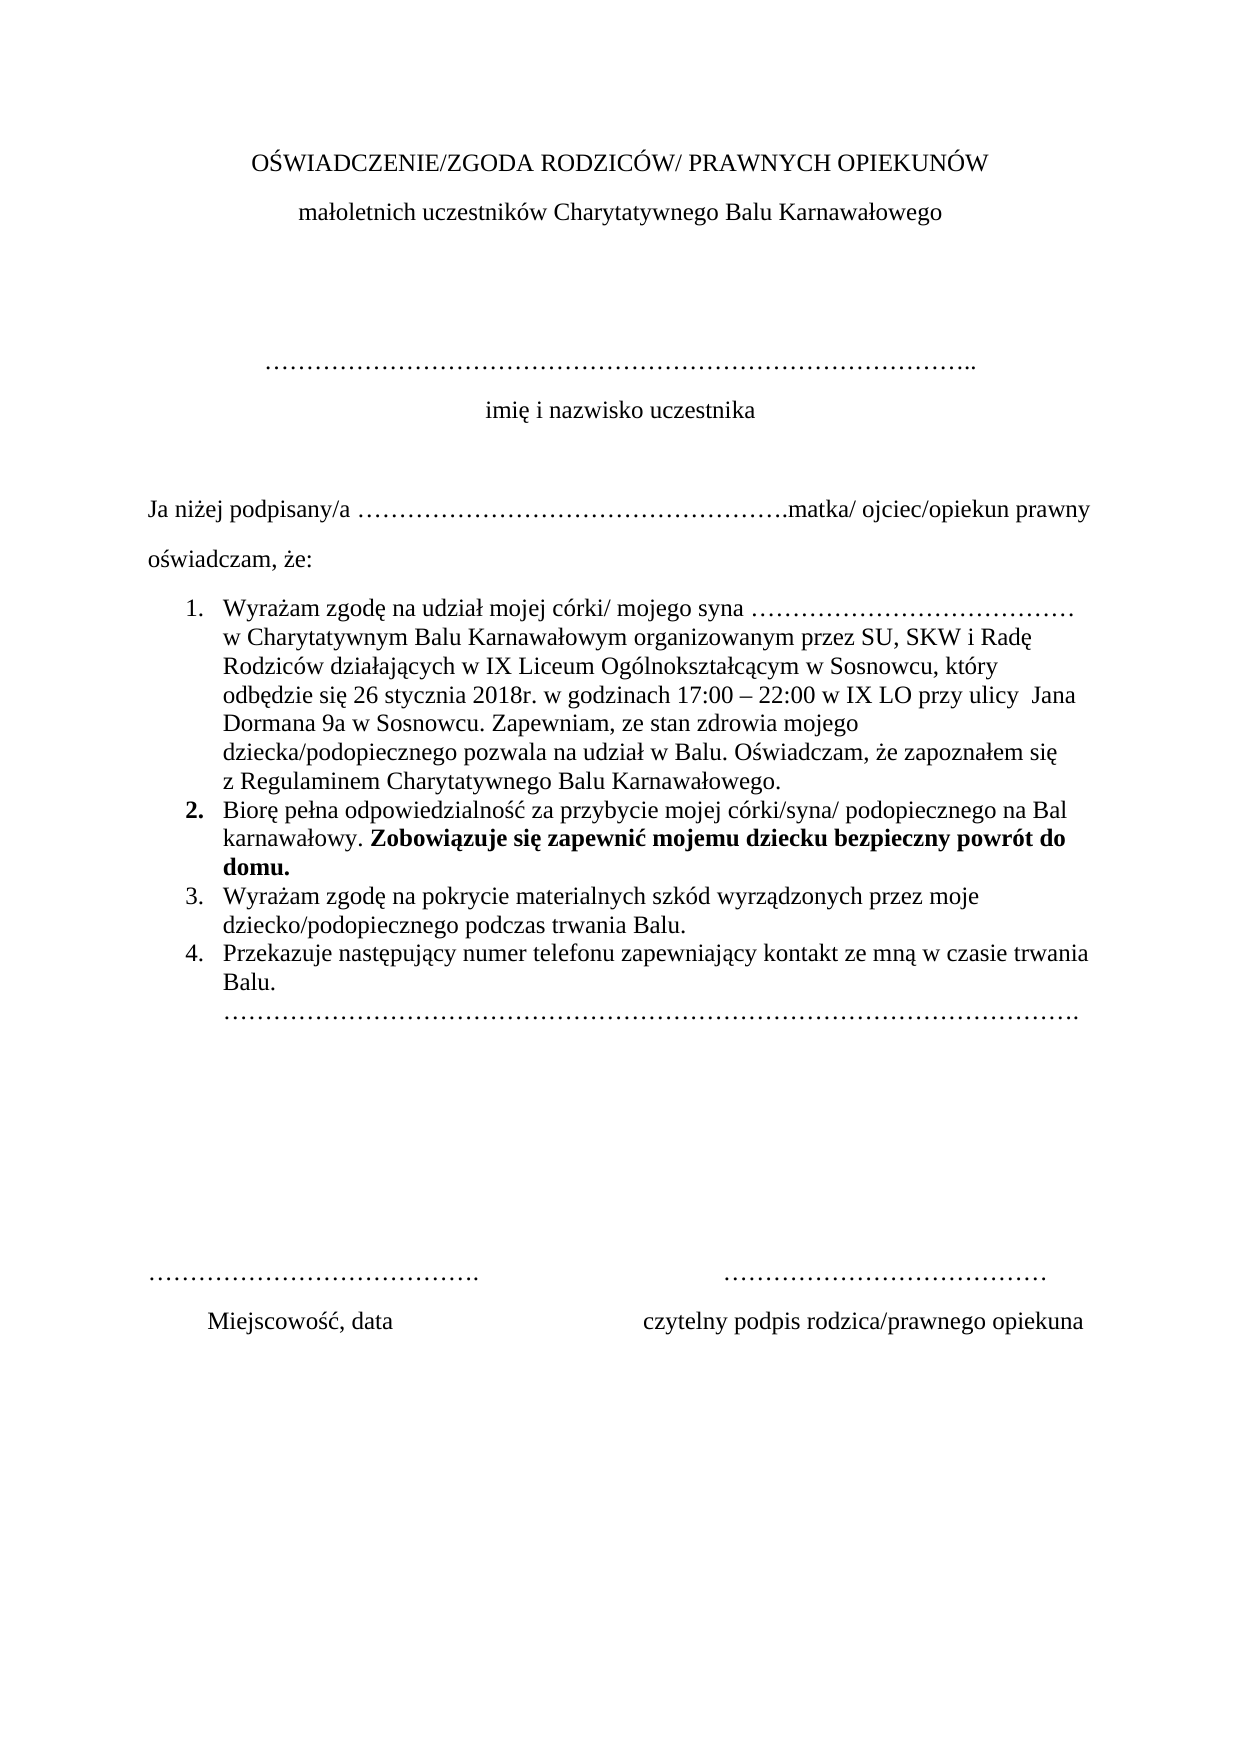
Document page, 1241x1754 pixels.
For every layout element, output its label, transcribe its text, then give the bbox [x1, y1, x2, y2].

text imię i nazwisko uczestnika [148, 396, 1093, 424]
text Miejscowość, data czytelny podpis rodzica/prawnego opiekuna [148, 1306, 1093, 1335]
list Biorę pełna odpowiedzialność za przybycie mojej córki/syna/ podopiecznego na Bal karnawałowy. Zobowiązuje się zapewnić mojemu dziecku bezpieczny powrót do domu. [185, 795, 1093, 881]
list Przekazuje następujący numer telefonu zapewniający kontakt ze mną w czasie trwania Balu. [185, 938, 1093, 996]
list Wyrażam zgodę na udział mojej córki/ mojego syna ………………………………… w Charytatywnym Balu Karnawałowym organizowanym przez SU, SKW i Radę Rodziców działających w IX Liceum Ogólnokształcącym w Sosnowcu, który odbędzie się 26 stycznia 2018r. w godzinach 17:00 – 22:00 w IX LO przy ulicy Jana Dormana 9a w Sosnowcu. Zapewniam, ze stan zdrowia mojego dziecka/podopiecznego pozwala na udział w Balu. Oświadczam, że zapoznałem się z Regulaminem Charytatywnego Balu Karnawałowego. [185, 593, 1093, 795]
text ………………………………………………………………………….. [148, 346, 1093, 375]
text OŚWIADCZENIE/ZGODA RODZICÓW/ PRAWNYCH OPIEKUNÓW [148, 148, 1093, 176]
list Wyrażam zgodę na pokrycie materialnych szkód wyrządzonych przez moje dziecko/podopiecznego podczas trwania Balu. [185, 881, 1093, 938]
text …………………………………. ………………………………… [148, 1257, 1093, 1286]
text małoletnich uczestników Charytatywnego Balu Karnawałowego [148, 197, 1093, 226]
list …………………………………………………………………………………………. [223, 996, 1093, 1025]
text oświadczam, że: [148, 544, 1093, 573]
text Ja niżej podpisany/a …………………………………………….matka/ ojciec/opiekun prawny [148, 494, 1093, 523]
